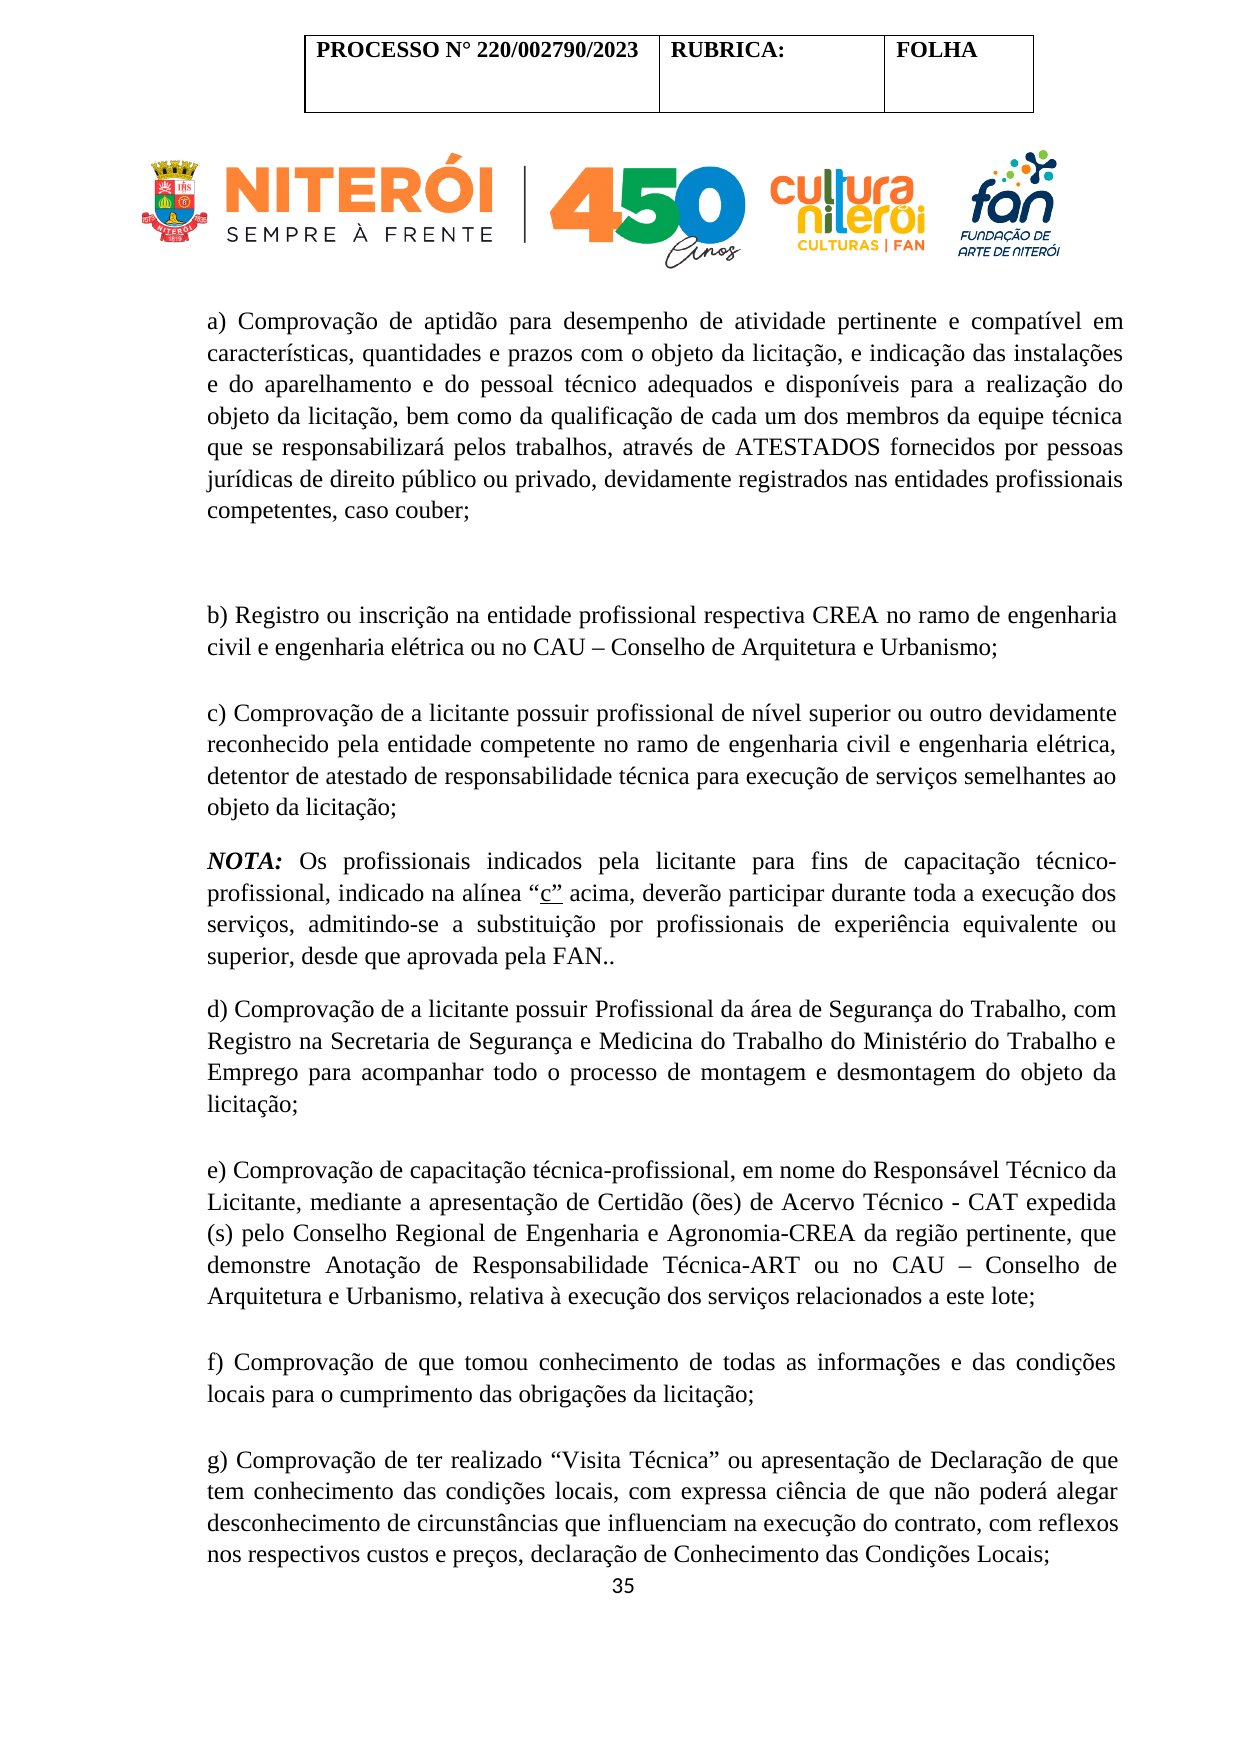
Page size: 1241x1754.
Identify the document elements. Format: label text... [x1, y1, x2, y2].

picture [118, 115, 1078, 292]
text NOTA: Os profissionais indicados pela licitante para fins de capacitação técnico-profissional, indicado na alínea “c” acima, deverão participar durante toda a execução dos serviços, admitindo-se a substituição por profissionais de experiência equivalente ou superior, desde que aprovada pela FAN.. [207, 846, 1117, 969]
text e) Comprovação de capacitação técnica-profissional, em nome do Responsável Técnico da Licitante, mediante a apresentação de Certidão (ões) de Acervo Técnico - CAT expedida (s) pelo Conselho Regional de Engenharia e Agronomia-CREA da região pertinente, que demonstre Anotação de Responsabilidade Técnica-ART ou no CAU – Conselho de Arquitetura e Urbanismo, relativa à execução dos serviços relacionados a este lote; [207, 1155, 1118, 1310]
text f) Comprovação de que tomou conhecimento de todas as informações e das condições locais para o cumprimento das obrigações da licitação; [207, 1347, 1117, 1407]
text d) Comprovação de a licitante possuir Profissional da área de Segurança do Trabalho, com Registro na Secretaria de Segurança e Medicina do Trabalho do Ministério do Trabalho e Emprego para acompanhar todo o processo de montagem e desmontagem do objeto da licitação; [207, 994, 1117, 1118]
text g) Comprovação de ter realizado “Visita Técnica” ou apresentação de Declaração de que tem conhecimento das condições locais, com expressa ciência de que não poderá alegar desconhecimento de circunstâncias que influenciam na execução do contrato, com reflexos nos respectivos custos e preços, declaração de Conhecimento das Condições Locais; [207, 1445, 1119, 1568]
text b) Registro ou inscrição na entidade profissional respectiva CREA no ramo de engenharia civil e engenharia elétrica ou no CAU – Conselho de Arquitetura e Urbanismo; [207, 600, 1118, 661]
text c) Comprovação de a licitante possuir profissional de nível superior ou outro devidamente reconhecido pela entidade competente no ramo de engenharia civil e engenharia elétrica, detentor de atestado de responsabilidade técnica para execução de serviços semelhantes ao objeto da licitação; [207, 698, 1118, 821]
text a) Comprovação de aptidão para desempenho de atividade pertinente e compatível em características, quantidades e prazos com o objeto da licitação, e indicação das instalações e do aparelhamento e do pessoal técnico adequados e disponíveis para a realização do objeto da licitação, bem como da qualificação de cada um dos membros da equipe técnica que se responsabilizará pelos trabalhos, através de ATESTADOS fornecidos por pessoas jurídicas de direito público ou privado, devidamente registrados nas entidades profissionais competentes, caso couber; [207, 306, 1124, 524]
